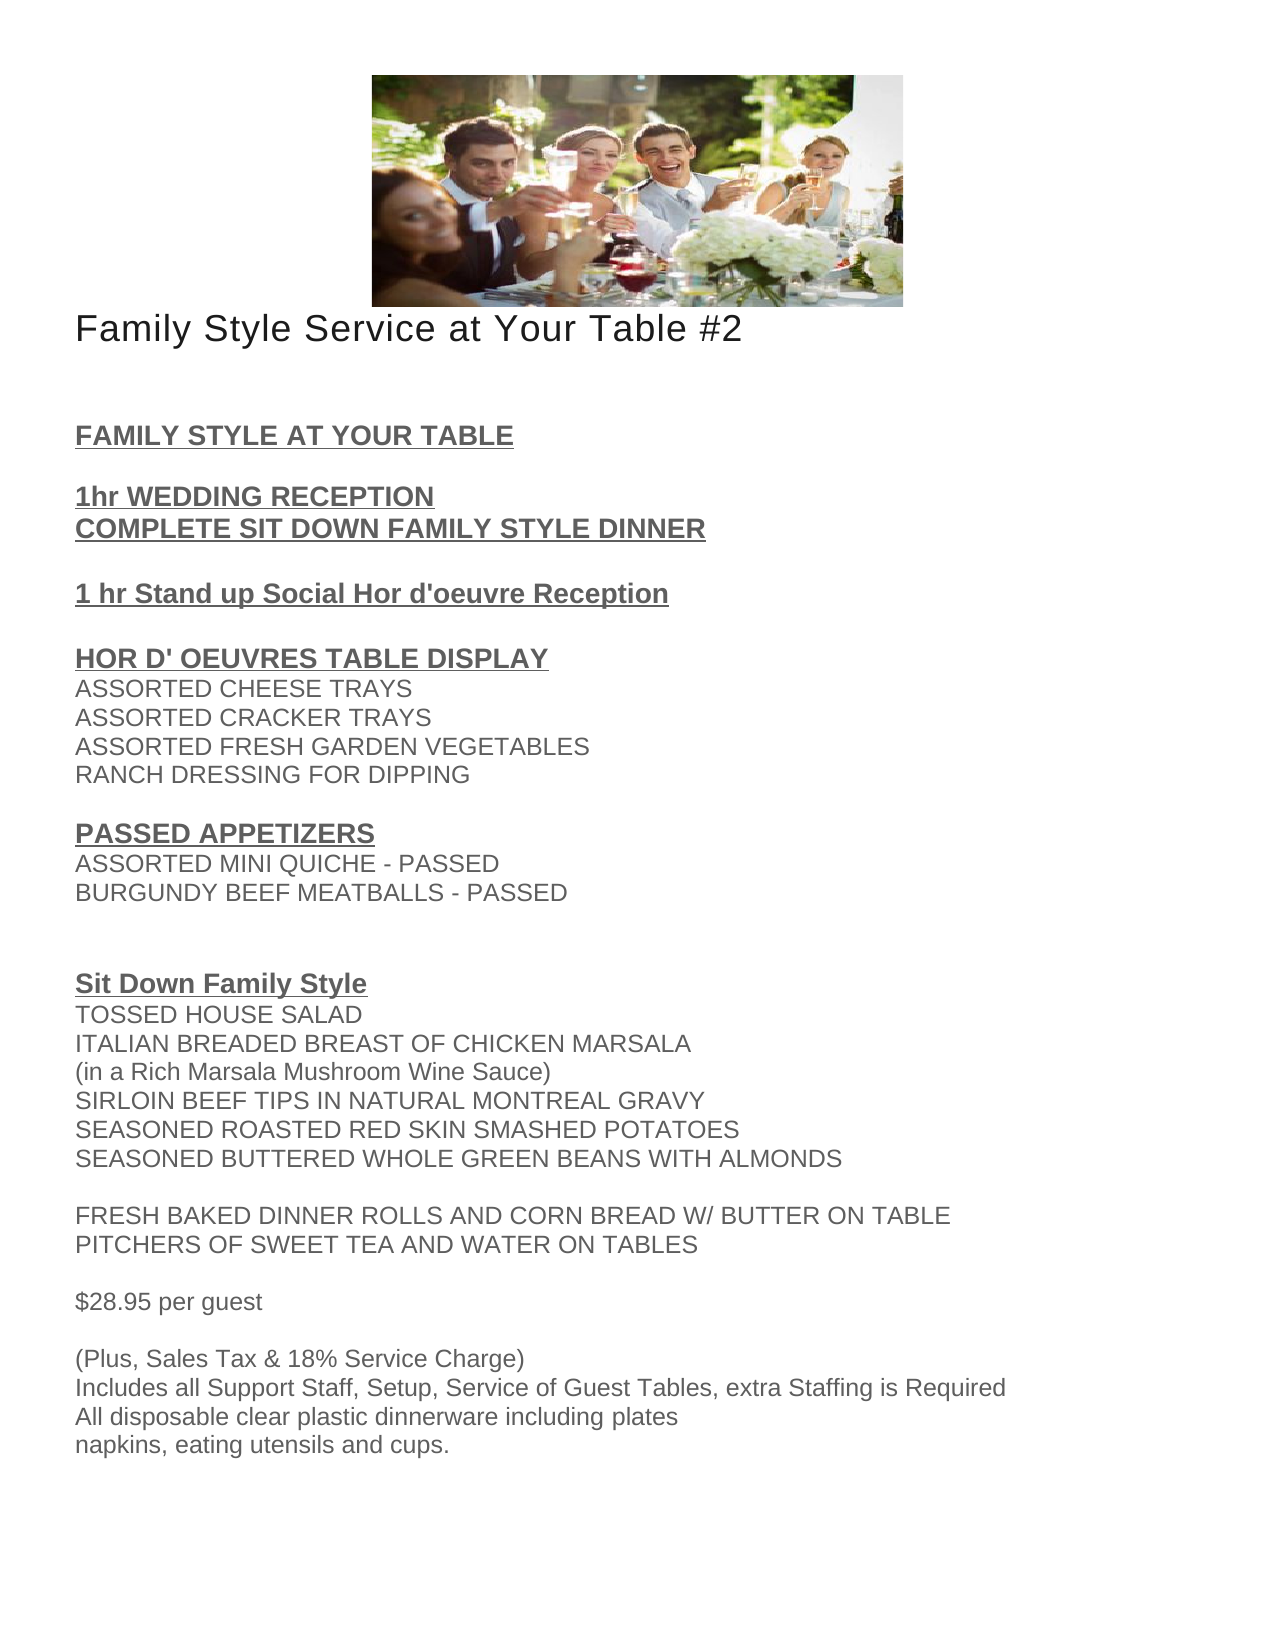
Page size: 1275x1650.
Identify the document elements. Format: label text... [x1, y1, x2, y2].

text ​ Sit Down Family Style [75, 935, 1200, 1000]
text $28.95 per guest [75, 1287, 1200, 1344]
text 1 hr Stand up Social Hor d'oeuvre Reception ​ HOR D' OEUVRES TABLE DISPLAY ASSORTED CHEESE TRAYS ASSORTED CRACKER TRAYS ASSORTED FRESH GARDEN VEGETABLES RANCH DRESSING FOR DIPPING [75, 577, 1200, 817]
text PASSED APPETIZERS ASSORTED MINI QUICHE - PASSED BURGUNDY BEEF MEATBALLS - PASSED​ [75, 817, 1200, 935]
text TOSSED HOUSE SALAD ITALIAN BREADED BREAST OF CHICKEN MARSALA (in a Rich Marsala Mushroom Wine Sauce) SIRLOIN BEEF TIPS IN NATURAL MONTREAL GRAVY SEASONED ROASTED RED SKIN SMASHED POTATOES SEASONED BUTTERED WHOLE GREEN BEANS WITH ALMONDS FRESH BAKED DINNER ROLLS AND CORN BREAD W/ BUTTER ON TABLE PITCHERS OF SWEET TEA AND WATER ON TABLES [75, 1000, 1200, 1287]
text 1hr WEDDING RECEPTION COMPLETE SIT DOWN FAMILY STYLE DINNER [75, 480, 1200, 577]
text FAMILY STYLE AT YOUR TABLE [75, 419, 1200, 480]
text (Plus, Sales Tax & 18% Service Charge) Includes all Support Staff, Setup, Service of Guest Tables, extra Staffing is Required All disposable clear plastic dinnerware including plates napkins, eating utensils and cups. [75, 1344, 1200, 1459]
picture [371, 75, 904, 307]
text Family Style Service at Your Table #2 [75, 306, 1200, 349]
